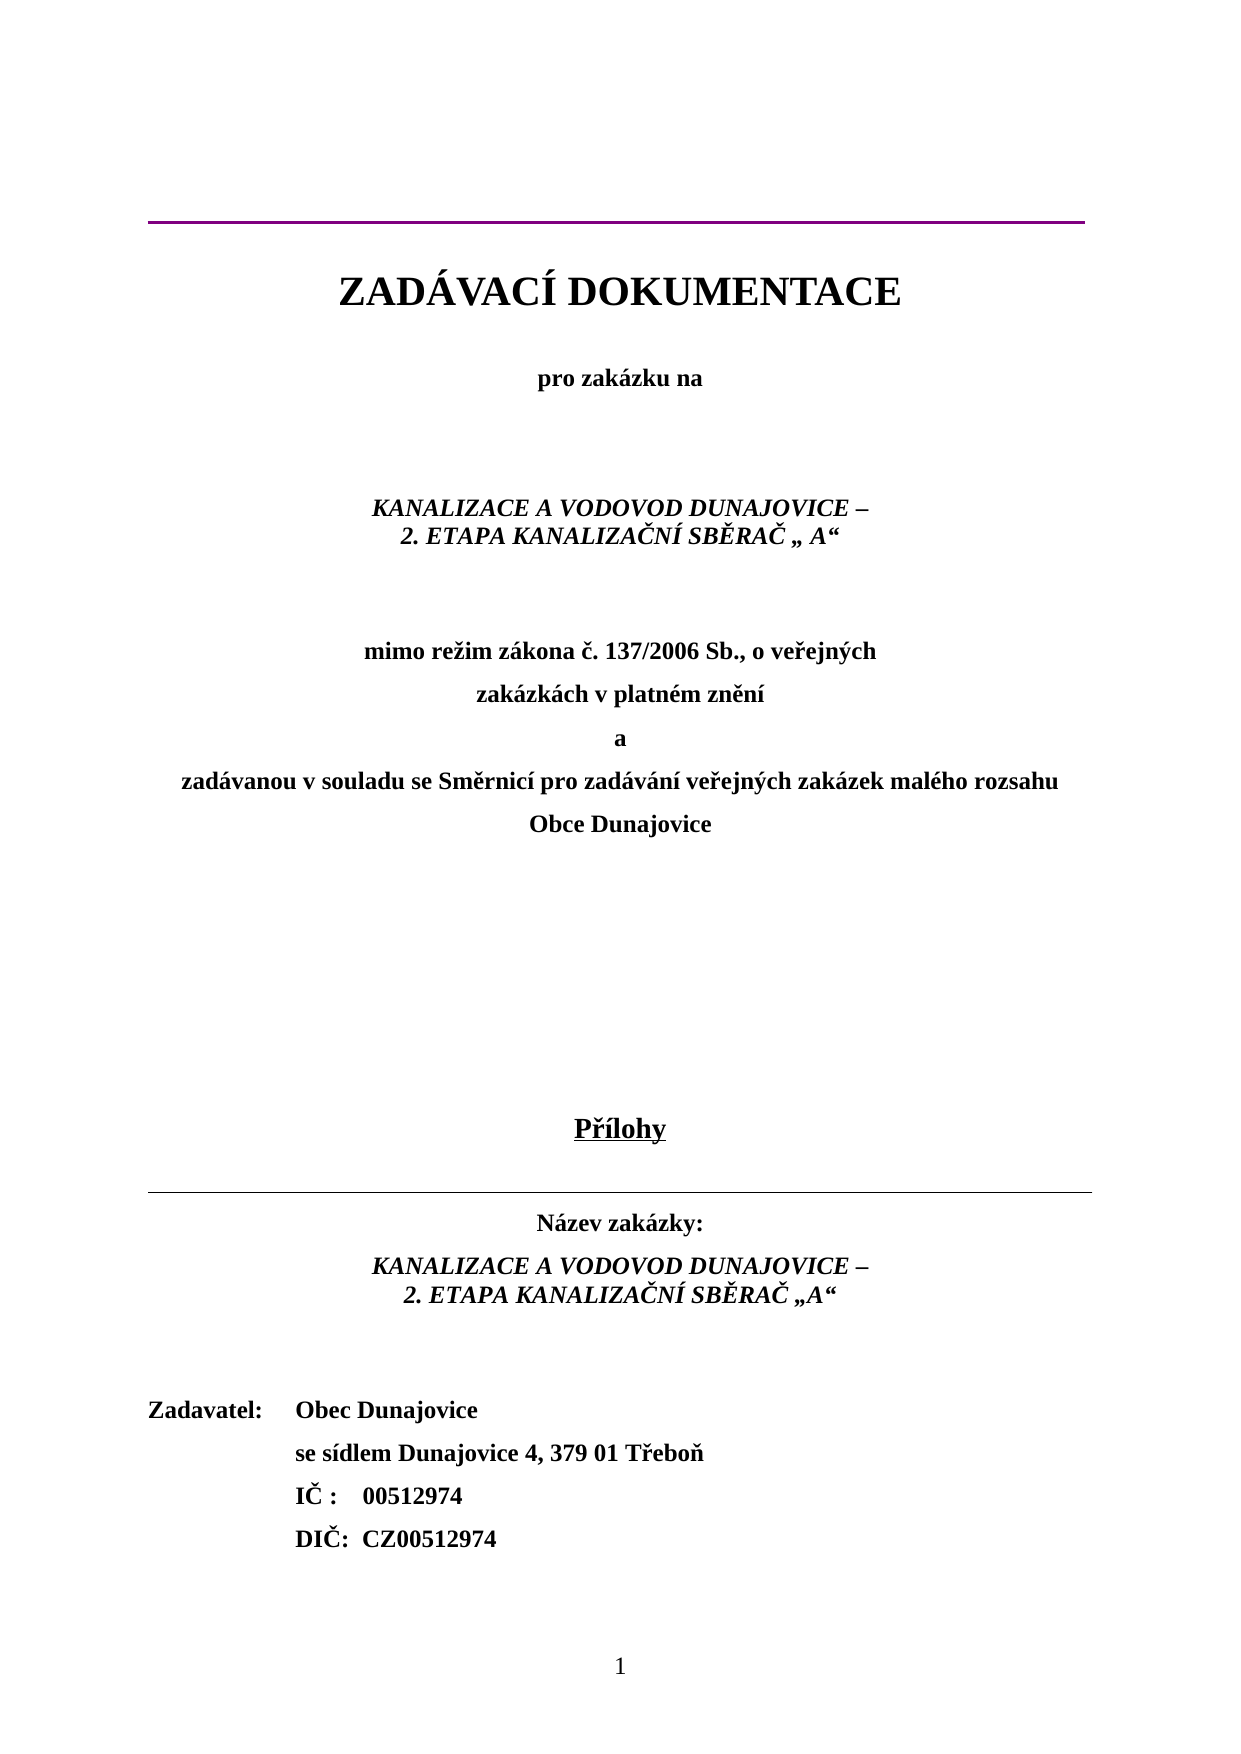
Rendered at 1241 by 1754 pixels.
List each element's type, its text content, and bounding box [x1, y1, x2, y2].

text se sídlem Dunajovice 4, 379 01 Třeboň [148, 1438, 1092, 1467]
text IČ : 00512974 [221, 1481, 1092, 1510]
text DIČ: CZ00512974 [221, 1524, 1092, 1553]
text a [148, 723, 1092, 751]
text Kanalizace a vodovod Dunajovice – [148, 1251, 1092, 1280]
text mimo režim zákona č. 137/2006 Sb., o veřejných zakázkách v platném znění [148, 636, 1092, 708]
text pro zakázku na [148, 363, 1092, 392]
text Obce Dunajovice [148, 809, 1092, 838]
text Název zakázky: [148, 1208, 1092, 1237]
text zadávanou v souladu se Směrnicí pro zadávání veřejných zakázek malého rozsahu [148, 766, 1092, 794]
text 2. etapa kanalizační sběrač „ a“ [148, 521, 1092, 550]
text 2. etapa kanalizační sběrač „A“ [148, 1280, 1092, 1308]
text Přílohy [148, 1111, 1092, 1144]
text Kanalizace a vodovod Dunajovice – [148, 493, 1092, 521]
subtitle ZADÁVACÍ DOKUMENTACE [148, 266, 1092, 314]
text Zadavatel: Obec Dunajovice [148, 1395, 1092, 1423]
